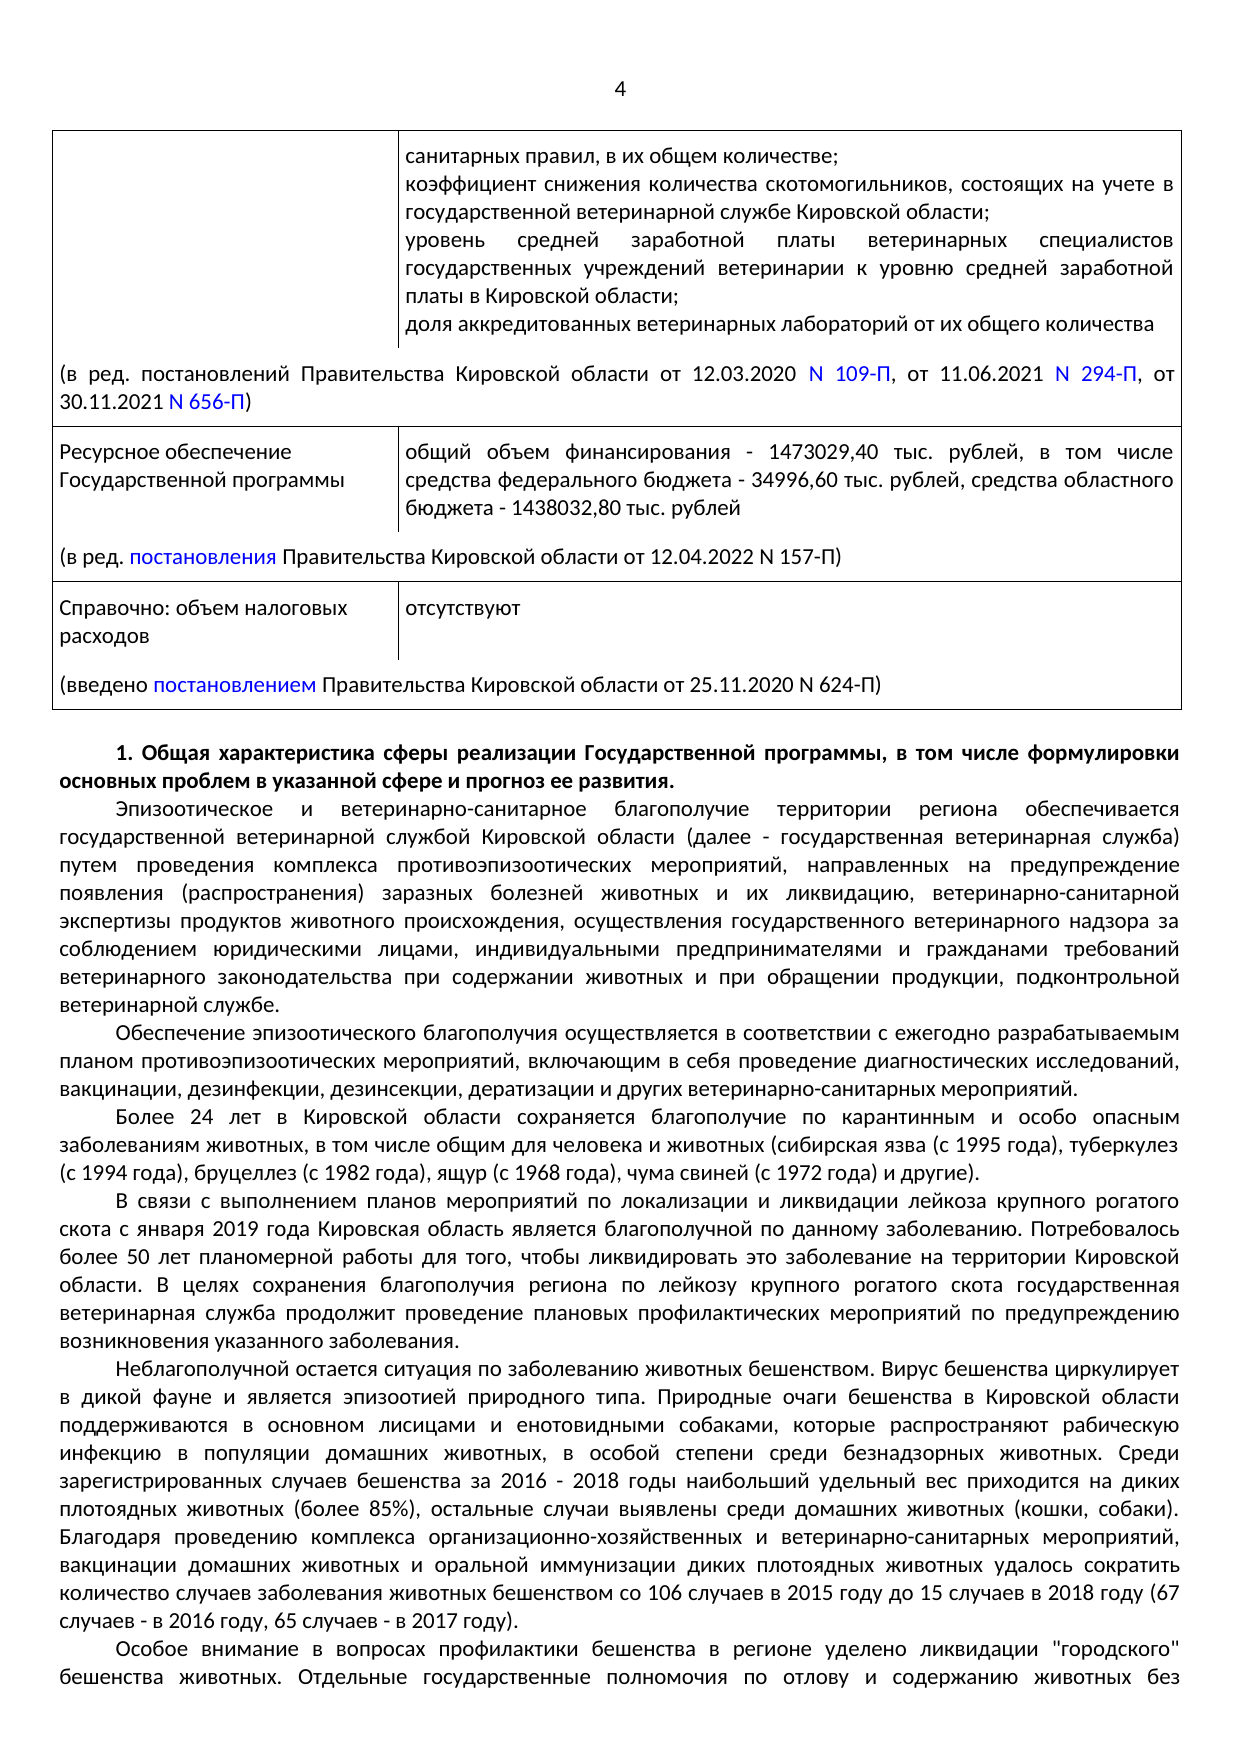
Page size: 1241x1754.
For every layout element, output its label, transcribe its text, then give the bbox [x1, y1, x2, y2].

table_cell Справочно: объем налоговых расходов [53, 582, 398, 659]
table_cell отсутствуют [399, 582, 1181, 659]
table_cell (в ред. постановления Правительства Кировской области от 12.04.2022 N 157-П) [53, 532, 1181, 581]
title 1. Общая характеристика сферы реализации Государственной программы, в том числе формулировки основных проблем в указанной сфере и прогноз ее развития. [59, 738, 1181, 794]
text В связи с выполнением планов мероприятий по локализации и ликвидации лейкоза крупного рогатого скота с января 2019 года Кировская область является благополучной по данному заболеванию. Потребовалось более 50 лет планомерной работы для того, чтобы ликвидировать это заболевание на территории Кировской области. В целях сохранения благополучия региона по лейкозу крупного рогатого скота государственная ветеринарная служба продолжит проведение плановых профилактических мероприятий по предупреждению возникновения указанного заболевания. [59, 1186, 1181, 1354]
table_cell Ресурсное обеспечение Государственной программы [53, 427, 398, 532]
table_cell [399, 131, 1181, 348]
table_cell (введено постановлением Правительства Кировской области от 25.11.2020 N 624-П) [53, 660, 1181, 709]
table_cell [53, 131, 398, 348]
text Эпизоотическое и ветеринарно-санитарное благополучие территории региона обеспечивается государственной ветеринарной службой Кировской области (далее - государственная ветеринарная служба) путем проведения комплекса противоэпизоотических мероприятий, направленных на предупреждение появления (распространения) заразных болезней животных и их ликвидацию, ветеринарно-санитарной экспертизы продуктов животного происхождения, осуществления государственного ветеринарного надзора за соблюдением юридическими лицами, индивидуальными предпринимателями и гражданами требований ветеринарного законодательства при содержании животных и при обращении продукции, подконтрольной ветеринарной службе. [59, 794, 1181, 1018]
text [59, 1634, 1181, 1691]
text Неблагополучной остается ситуация по заболеванию животных бешенством. Вирус бешенства циркулирует в дикой фауне и является эпизоотией природного типа. Природные очаги бешенства в Кировской области поддерживаются в основном лисицами и енотовидными собаками, которые распространяют рабическую инфекцию в популяции домашних животных, в особой степени среди безнадзорных животных. Среди зарегистрированных случаев бешенства за 2016 - 2018 годы наибольший удельный вес приходится на диких плотоядных животных (более 85%), остальные случаи выявлены среди домашних животных (кошки, собаки). Благодаря проведению комплекса организационно-хозяйственных и ветеринарно-санитарных мероприятий, вакцинации домашних животных и оральной иммунизации диких плотоядных животных удалось сократить количество случаев заболевания животных бешенством со 106 случаев в 2015 году до 15 случаев в 2018 году (67 случаев - в 2016 году, 65 случаев - в 2017 году). [59, 1354, 1181, 1634]
table_cell (в ред. постановлений Правительства Кировской области от 12.03.2020 N 109-П, от 11.06.2021 N 294-П, от 30.11.2021 N 656-П) [53, 348, 1181, 426]
text Обеспечение эпизоотического благополучия осуществляется в соответствии с ежегодно разрабатываемым планом противоэпизоотических мероприятий, включающим в себя проведение диагностических исследований, вакцинации, дезинфекции, дезинсекции, дератизации и других ветеринарно-санитарных мероприятий. [59, 1018, 1181, 1102]
table_cell общий объем финансирования - 1473029,40 тыс. рублей, в том числе средства федерального бюджета - 34996,60 тыс. рублей, средства областного бюджета - 1438032,80 тыс. рублей [399, 427, 1181, 532]
text Более 24 лет в Кировской области сохраняется благополучие по карантинным и особо опасным заболеваниям животных, в том числе общим для человека и животных (сибирская язва (с 1995 года), туберкулез (с 1994 года), бруцеллез (с 1982 года), ящур (с 1968 года), чума свиней (с 1972 года) и другие). [59, 1102, 1181, 1186]
